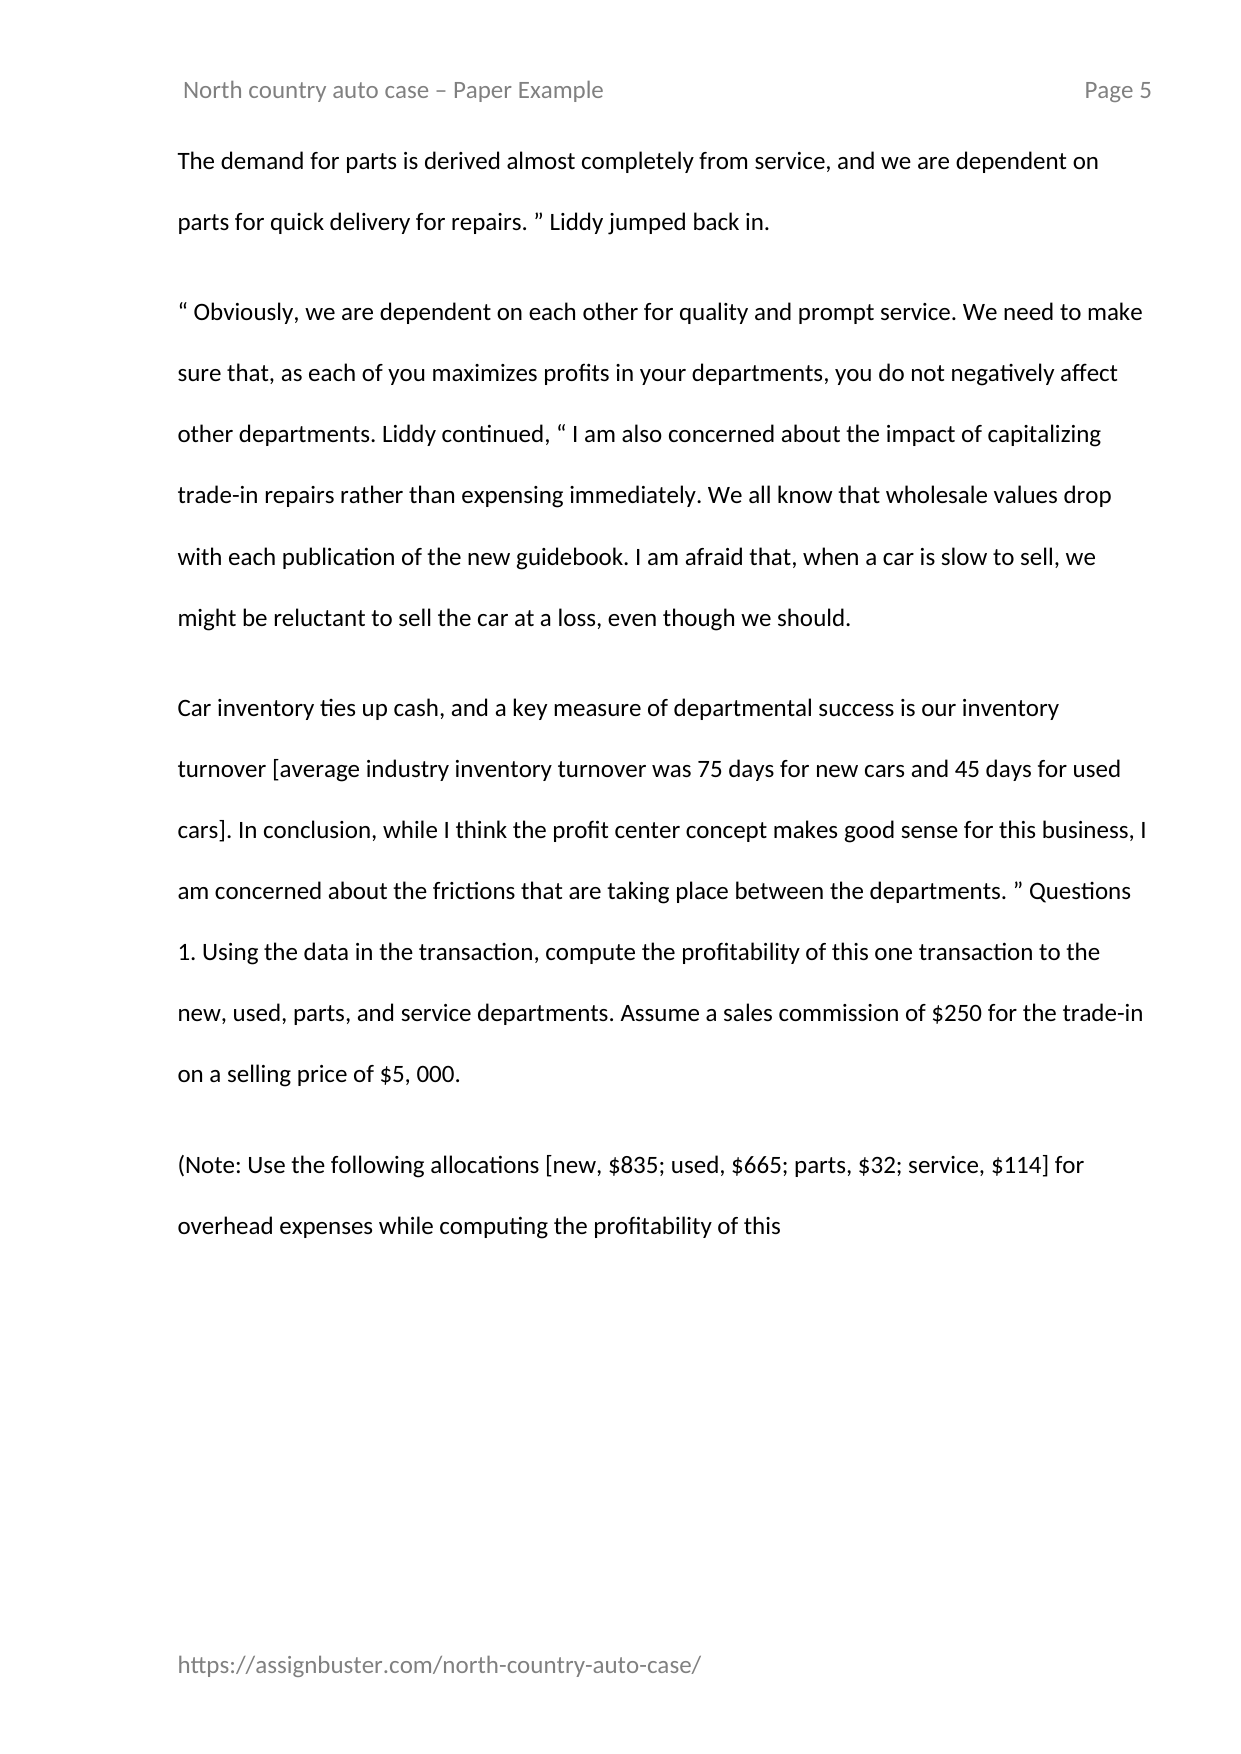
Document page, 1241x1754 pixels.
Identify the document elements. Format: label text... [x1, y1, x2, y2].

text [177, 145, 1152, 237]
text (Note: Use the following allocations [new, $835; used, $665; parts, $32; service, $114] for overhead expenses while computing the profitability of this [177, 1149, 1152, 1241]
text Car inventory ties up cash, and a key measure of departmental success is our inventory turnover [average industry inventory turnover was 75 days for new cars and 45 days for used cars]. In conclusion, while I think the profit center concept makes good sense for this business, I am concerned about the frictions that are taking place between the departments. ” Questions 1. Using the data in the transaction, compute the profitability of this one transaction to the new, used, parts, and service departments. Assume a sales commission of $250 for the trade-in on a selling price of $5, 000. [177, 692, 1152, 1089]
text “ Obviously, we are dependent on each other for quality and prompt service. We need to make sure that, as each of you maximizes profits in your departments, you do not negatively affect other departments. Liddy continued, “ I am also concerned about the impact of capitalizing trade-in repairs rather than expensing immediately. We all know that wholesale values drop with each publication of the new guidebook. I am afraid that, when a car is slow to sell, we might be reluctant to sell the car at a loss, even though we should. [177, 297, 1152, 632]
